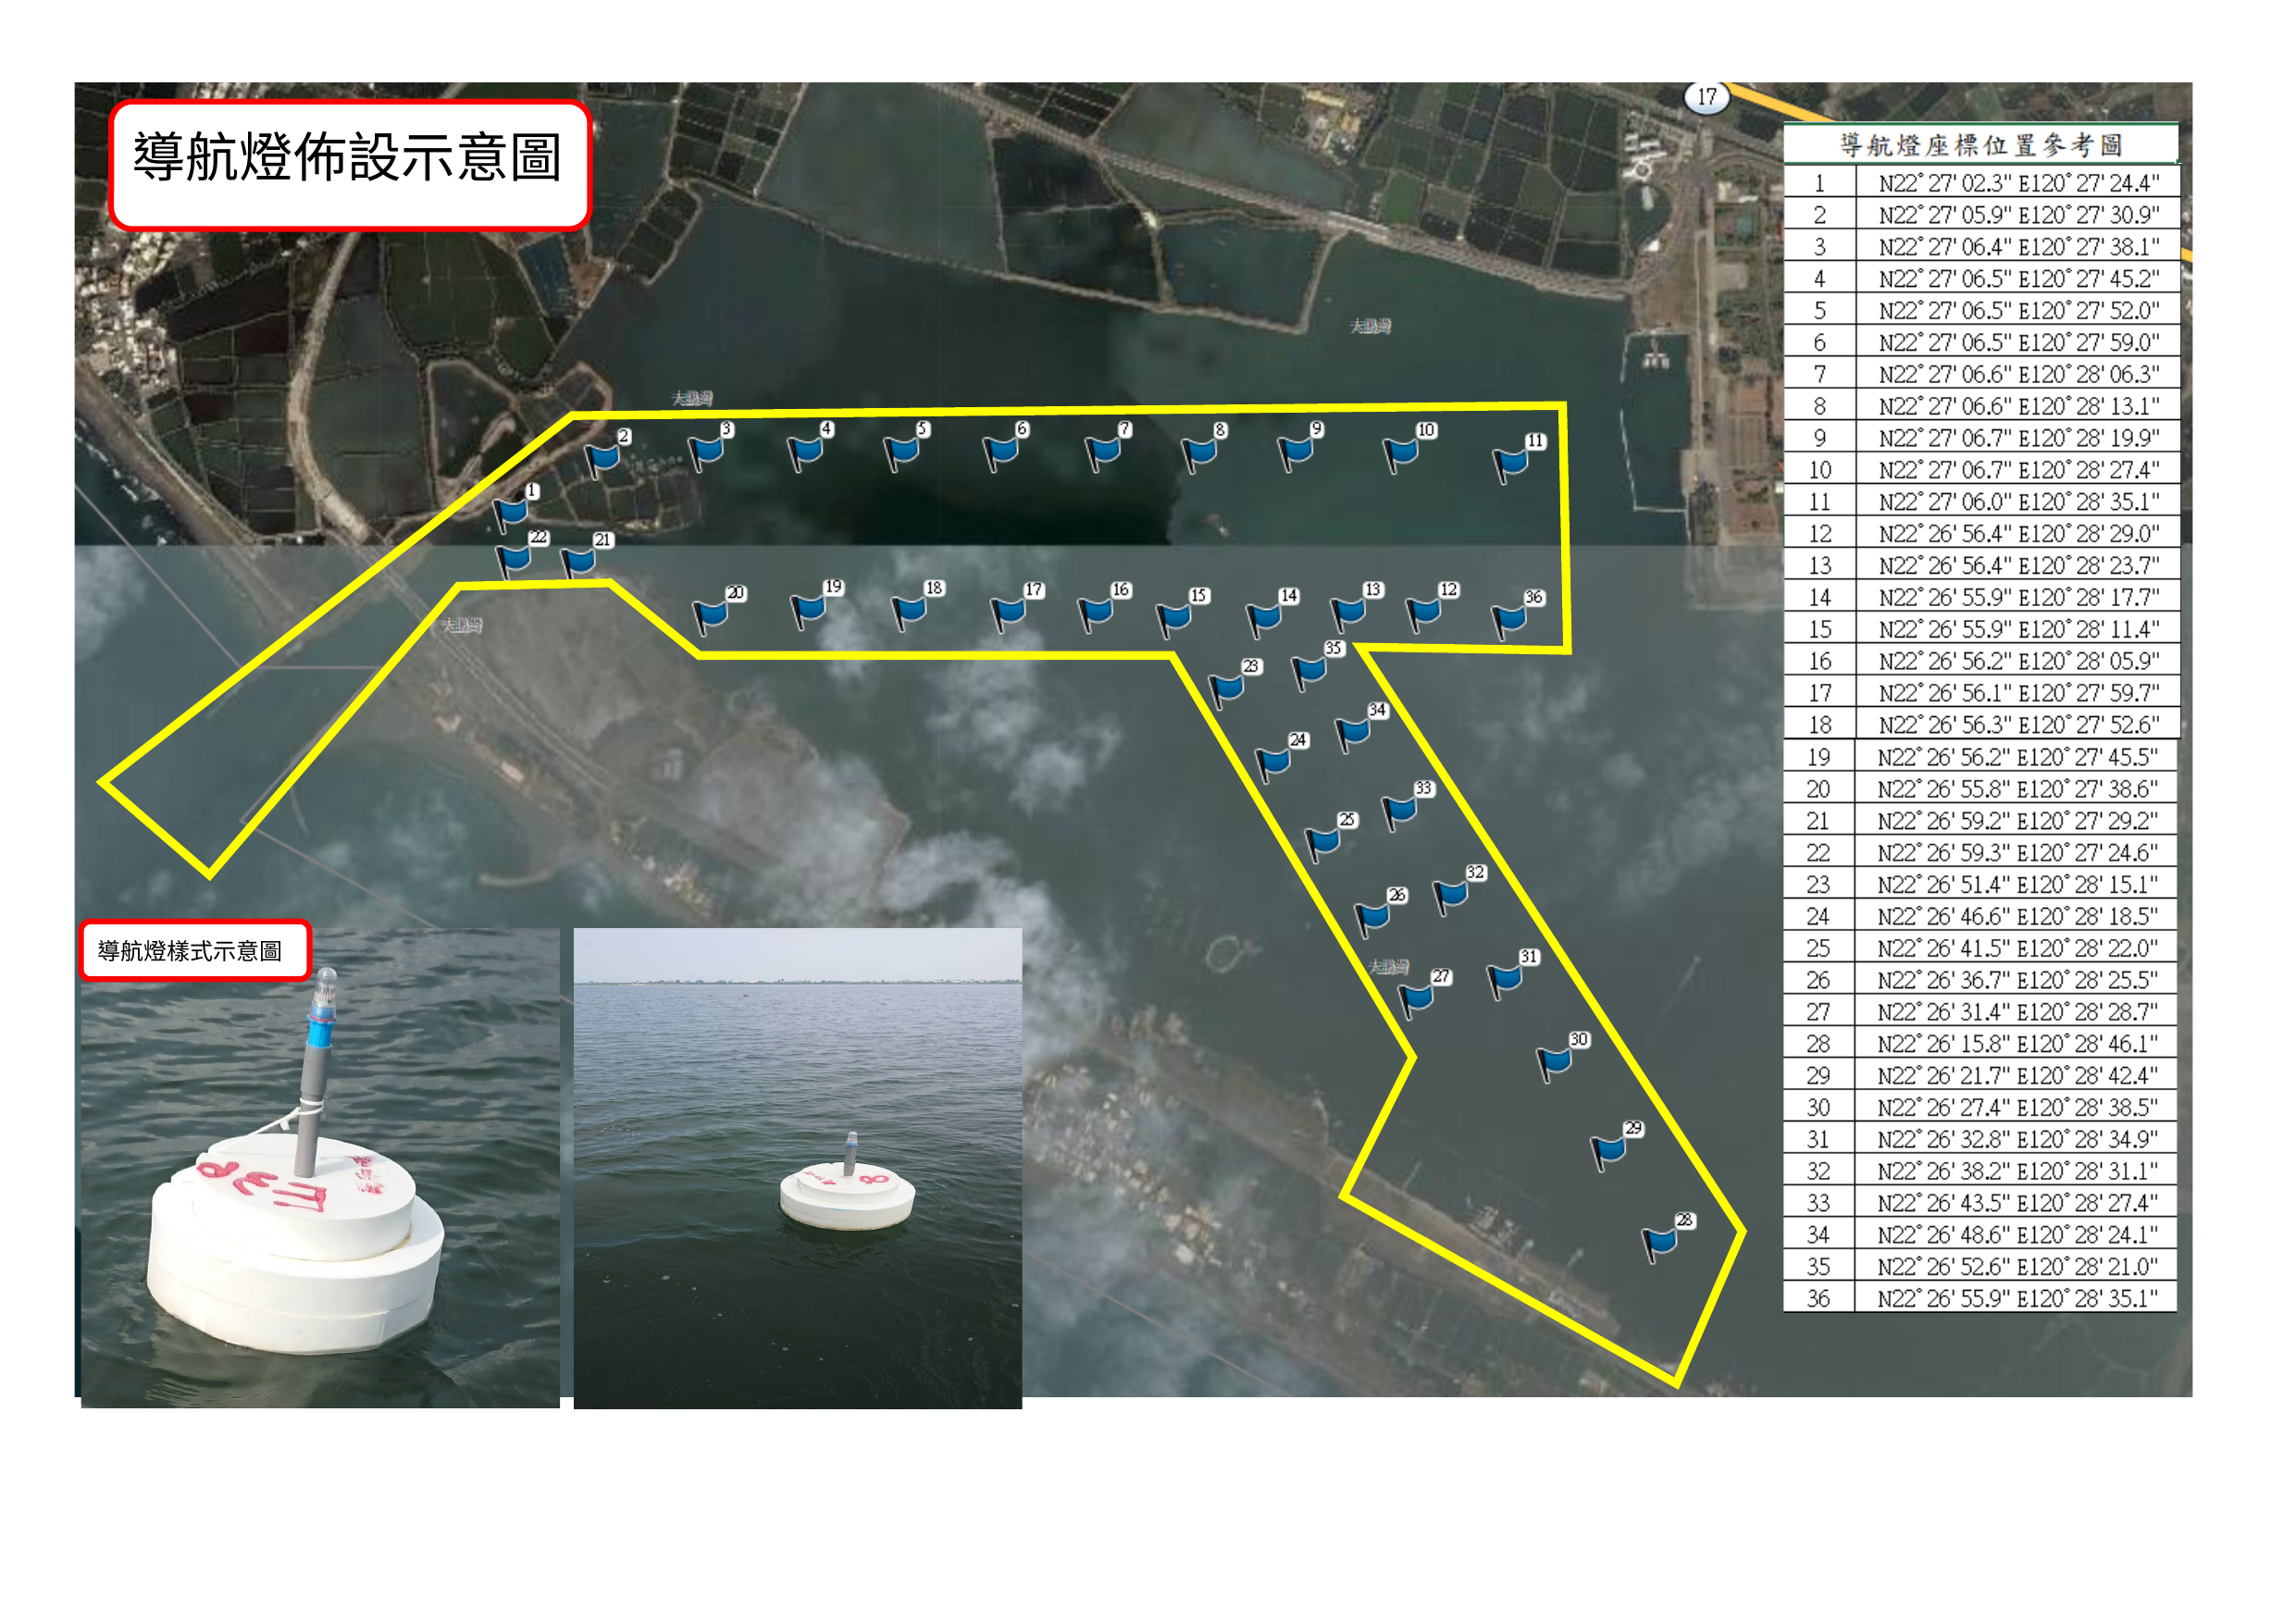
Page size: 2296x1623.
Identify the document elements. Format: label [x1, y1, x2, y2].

picture [81, 928, 561, 1408]
picture [574, 928, 1023, 1409]
